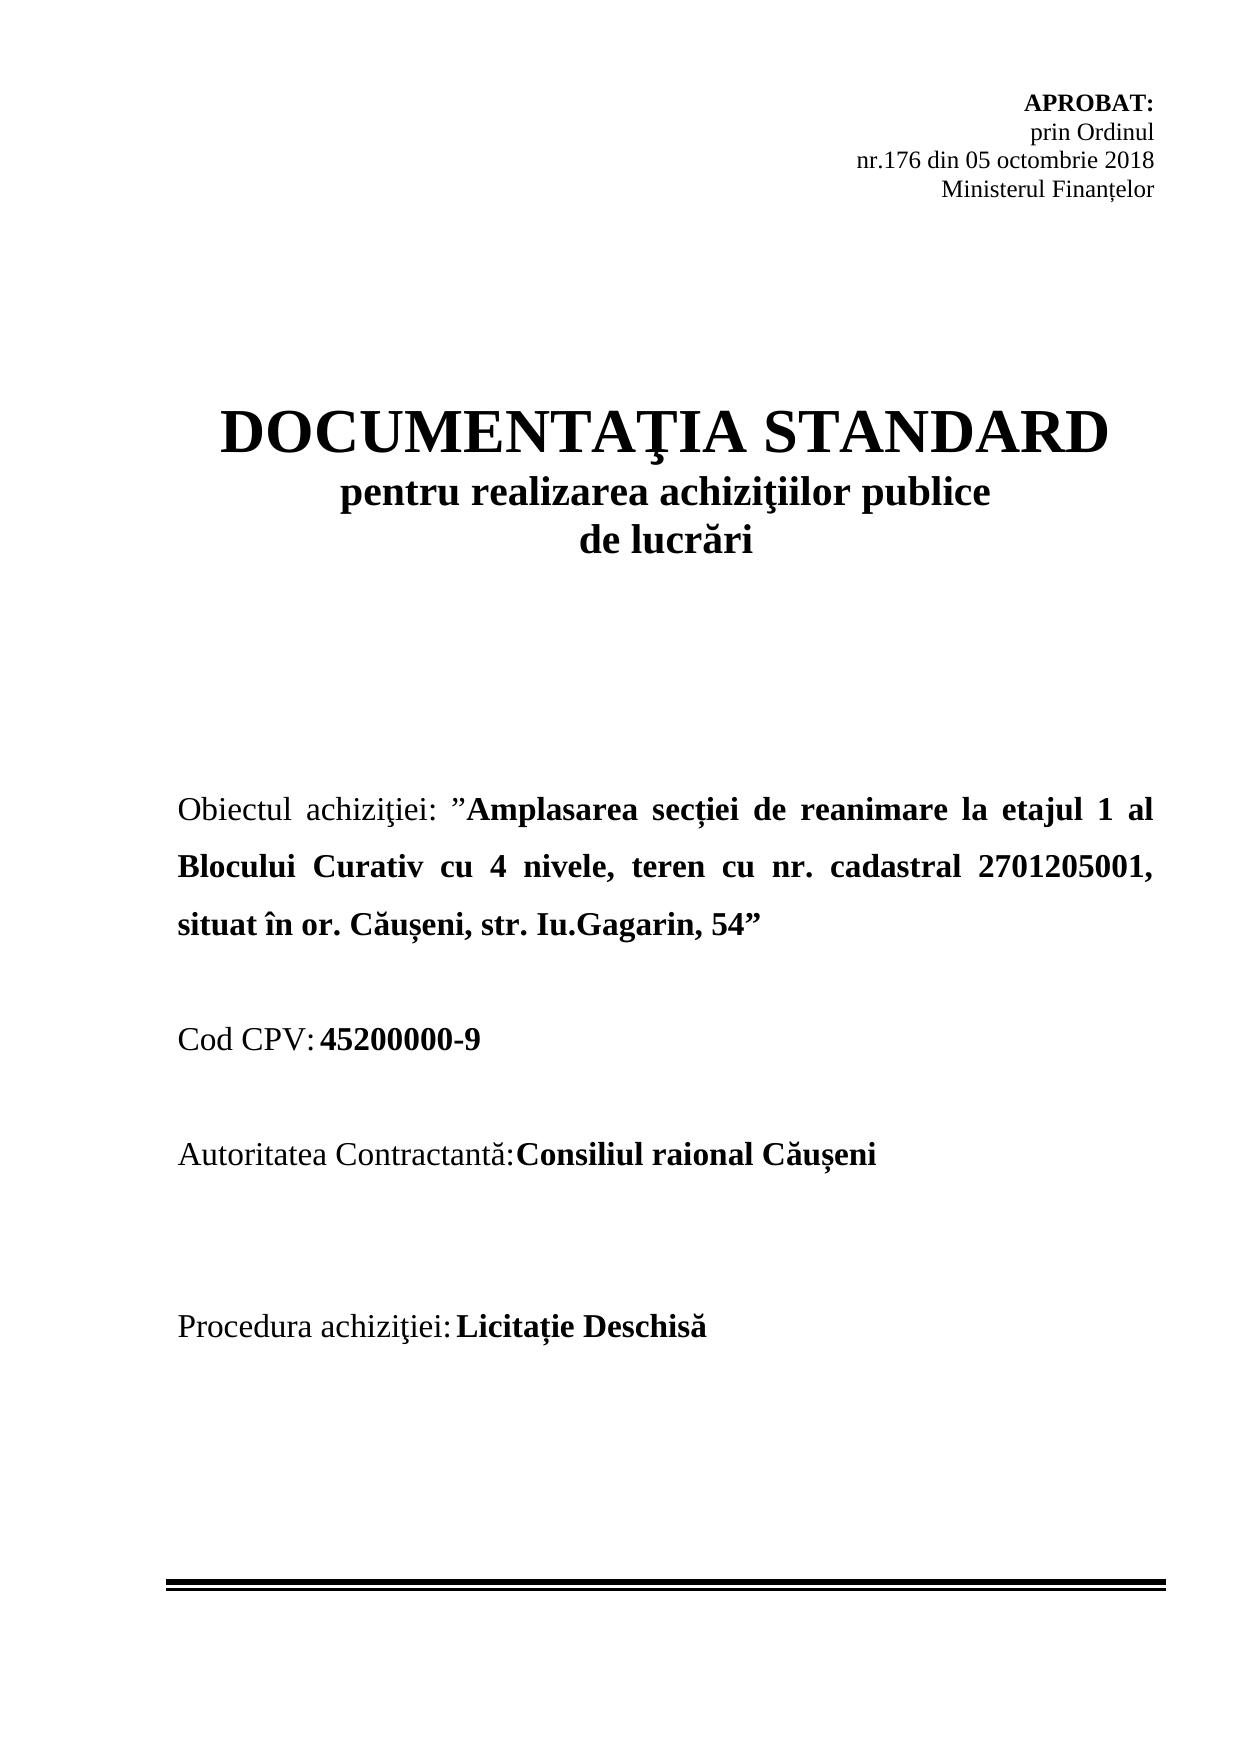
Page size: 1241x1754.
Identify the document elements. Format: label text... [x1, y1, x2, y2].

table_header APROBAT: prin Ordinul nr.176 din 05 octombrie 2018 Ministerul Finanțelor DOCUMENTAŢIA STANDARD pentru realizarea achiziţiilor publice de lucrări Obiectul achiziţiei: ”Amplasarea secției de reanimare la etajul 1 al Blocului Curativ cu 4 nivele, teren cu nr. cadastral 2701205001, situat în or. Căușeni, str. Iu.Gagarin, 54” Cod CPV: 45200000-9 Autoritatea Contractantă: Consiliul raional Căușeni Procedura achiziţiei: Licitație Deschisă [166, 88, 1166, 1578]
